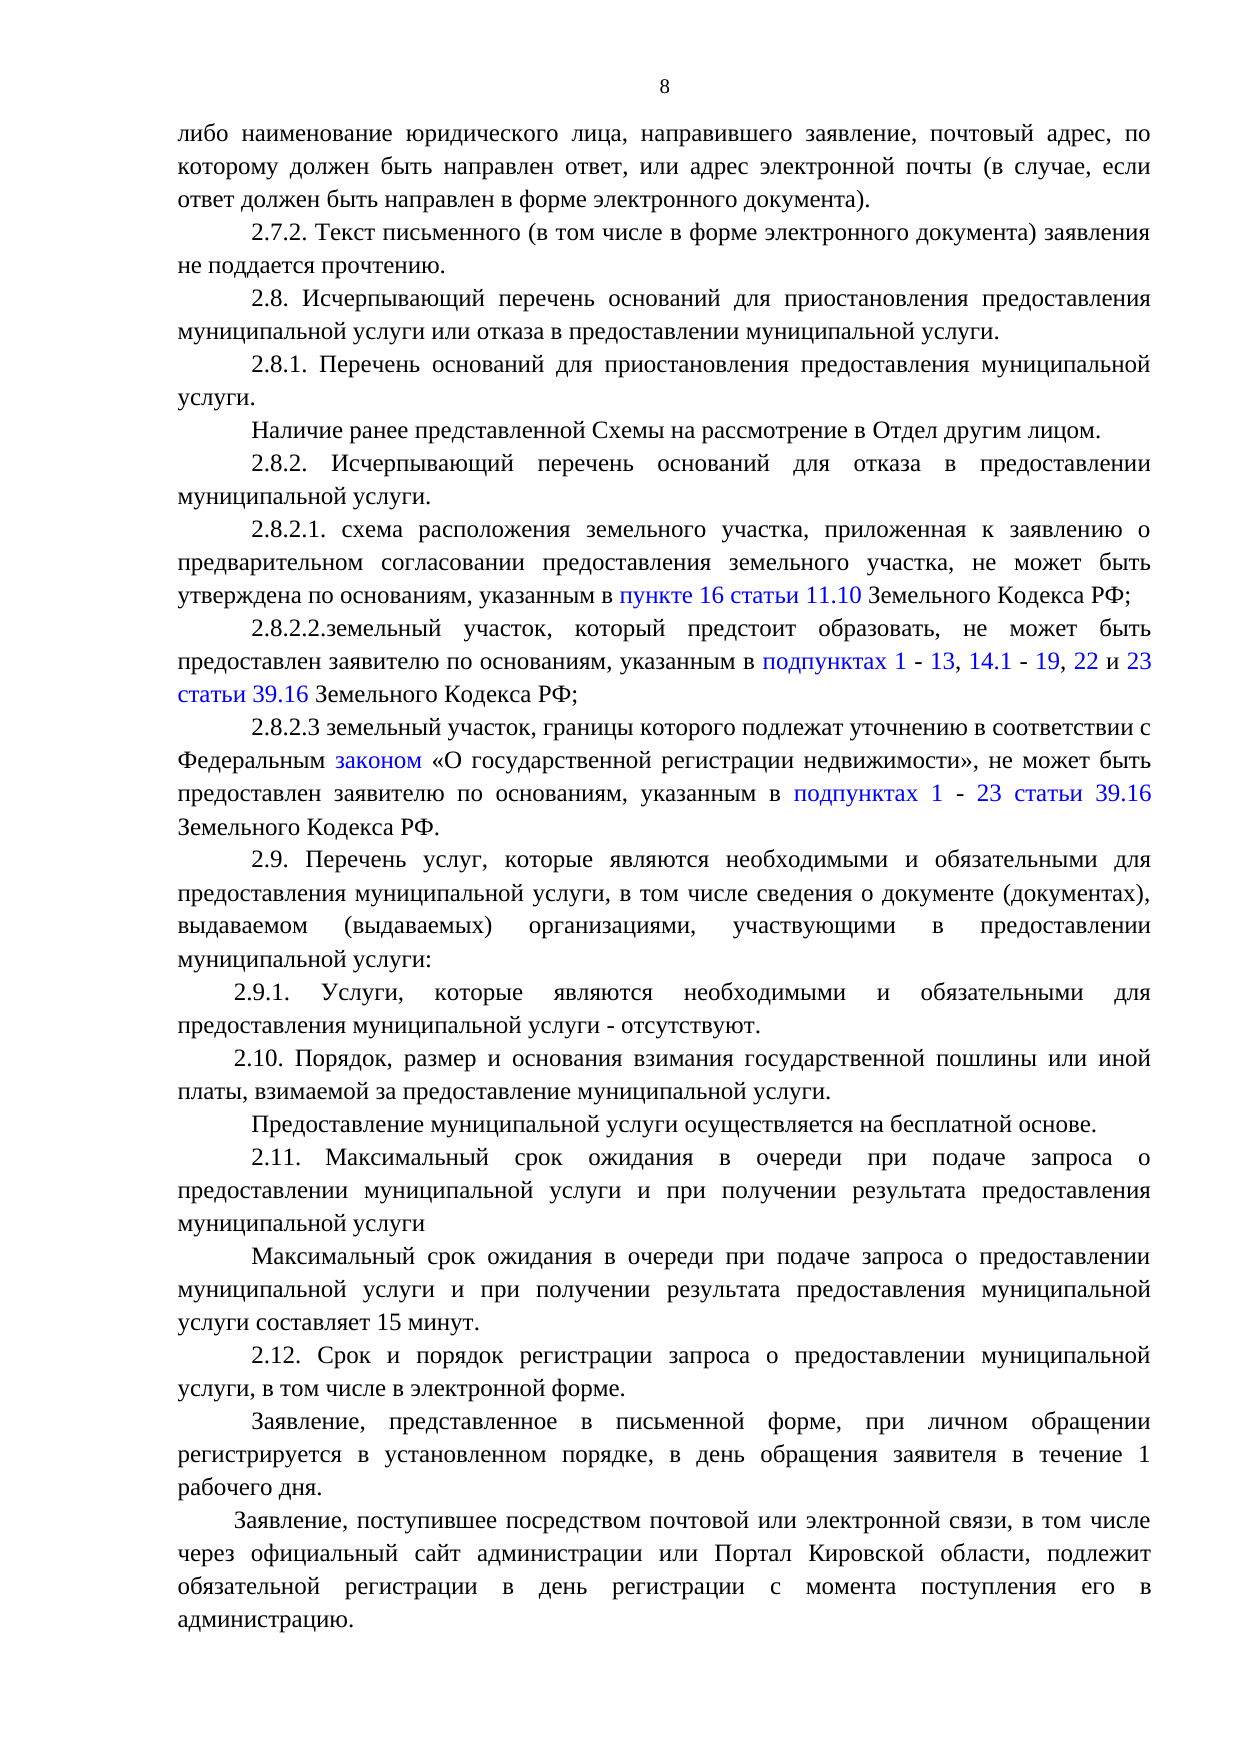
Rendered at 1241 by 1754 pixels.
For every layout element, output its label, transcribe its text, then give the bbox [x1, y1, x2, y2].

text 2.8.1. Перечень оснований для приостановления предоставления муниципальной услуги. [177, 349, 1152, 411]
text 2.8.2.1. схема расположения земельного участка, приложенная к заявлению о предварительном согласовании предоставления земельного участка, не может быть утверждена по основаниям, указанным в пункте 16 статьи 11.10 Земельного Кодекса РФ; [177, 514, 1152, 609]
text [177, 118, 1152, 213]
text 2.9. Перечень услуг, которые являются необходимыми и обязательными для предоставления муниципальной услуги, в том числе сведения о документе (документах), выдаваемом (выдаваемых) организациями, участвующими в предоставлении муниципальной услуги: [177, 844, 1152, 972]
text Заявление, представленное в письменной форме, при личном обращении регистрируется в установленном порядке, в день обращения заявителя в течение 1 рабочего дня. [177, 1406, 1152, 1501]
text 2.8.2. Исчерпывающий перечень оснований для отказа в предоставлении муниципальной услуги. [177, 448, 1152, 510]
text 2.7.2. Текст письменного (в том числе в форме электронного документа) заявления не поддается прочтению. [177, 217, 1152, 279]
text 2.8.2.2.земельный участок, который предстоит образовать, не может быть предоставлен заявителю по основаниям, указанным в подпунктах 1 - 13, 14.1 - 19, 22 и 23 статьи 39.16 Земельного Кодекса РФ; [177, 613, 1152, 708]
text Максимальный срок ожидания в очереди при подаче запроса о предоставлении муниципальной услуги и при получении результата предоставления муниципальной услуги составляет 15 минут. [177, 1241, 1152, 1336]
text Предоставление муниципальной услуги осуществляется на бесплатной основе. [177, 1109, 1152, 1137]
text 2.8. Исчерпывающий перечень оснований для приостановления предоставления муниципальной услуги или отказа в предоставлении муниципальной услуги. [177, 283, 1152, 345]
text 2.11. Максимальный срок ожидания в очереди при подаче запроса о предоставлении муниципальной услуги и при получении результата предоставления муниципальной услуги [177, 1142, 1152, 1237]
text Заявление, поступившее посредством почтовой или электронной связи, в том числе через официальный сайт администрации или Портал Кировской области, подлежит обязательной регистрации в день регистрации с момента поступления его в администрацию. [177, 1505, 1152, 1633]
text 2.12. Срок и порядок регистрации запроса о предоставлении муниципальной услуги, в том числе в электронной форме. [177, 1340, 1152, 1402]
text 2.9.1. Услуги, которые являются необходимыми и обязательными для предоставления муниципальной услуги - отсутствуют. [177, 977, 1152, 1038]
text Наличие ранее представленной Схемы на рассмотрение в Отдел другим лицом. [177, 415, 1152, 444]
text 2.10. Порядок, размер и основания взимания государственной пошлины или иной платы, взимаемой за предоставление муниципальной услуги. [177, 1043, 1152, 1104]
text 2.8.2.3 земельный участок, границы которого подлежат уточнению в соответствии с Федеральным законом «О государственной регистрации недвижимости», не может быть предоставлен заявителю по основаниям, указанным в подпунктах 1 - 23 статьи 39.16 Земельного Кодекса РФ. [177, 712, 1152, 840]
